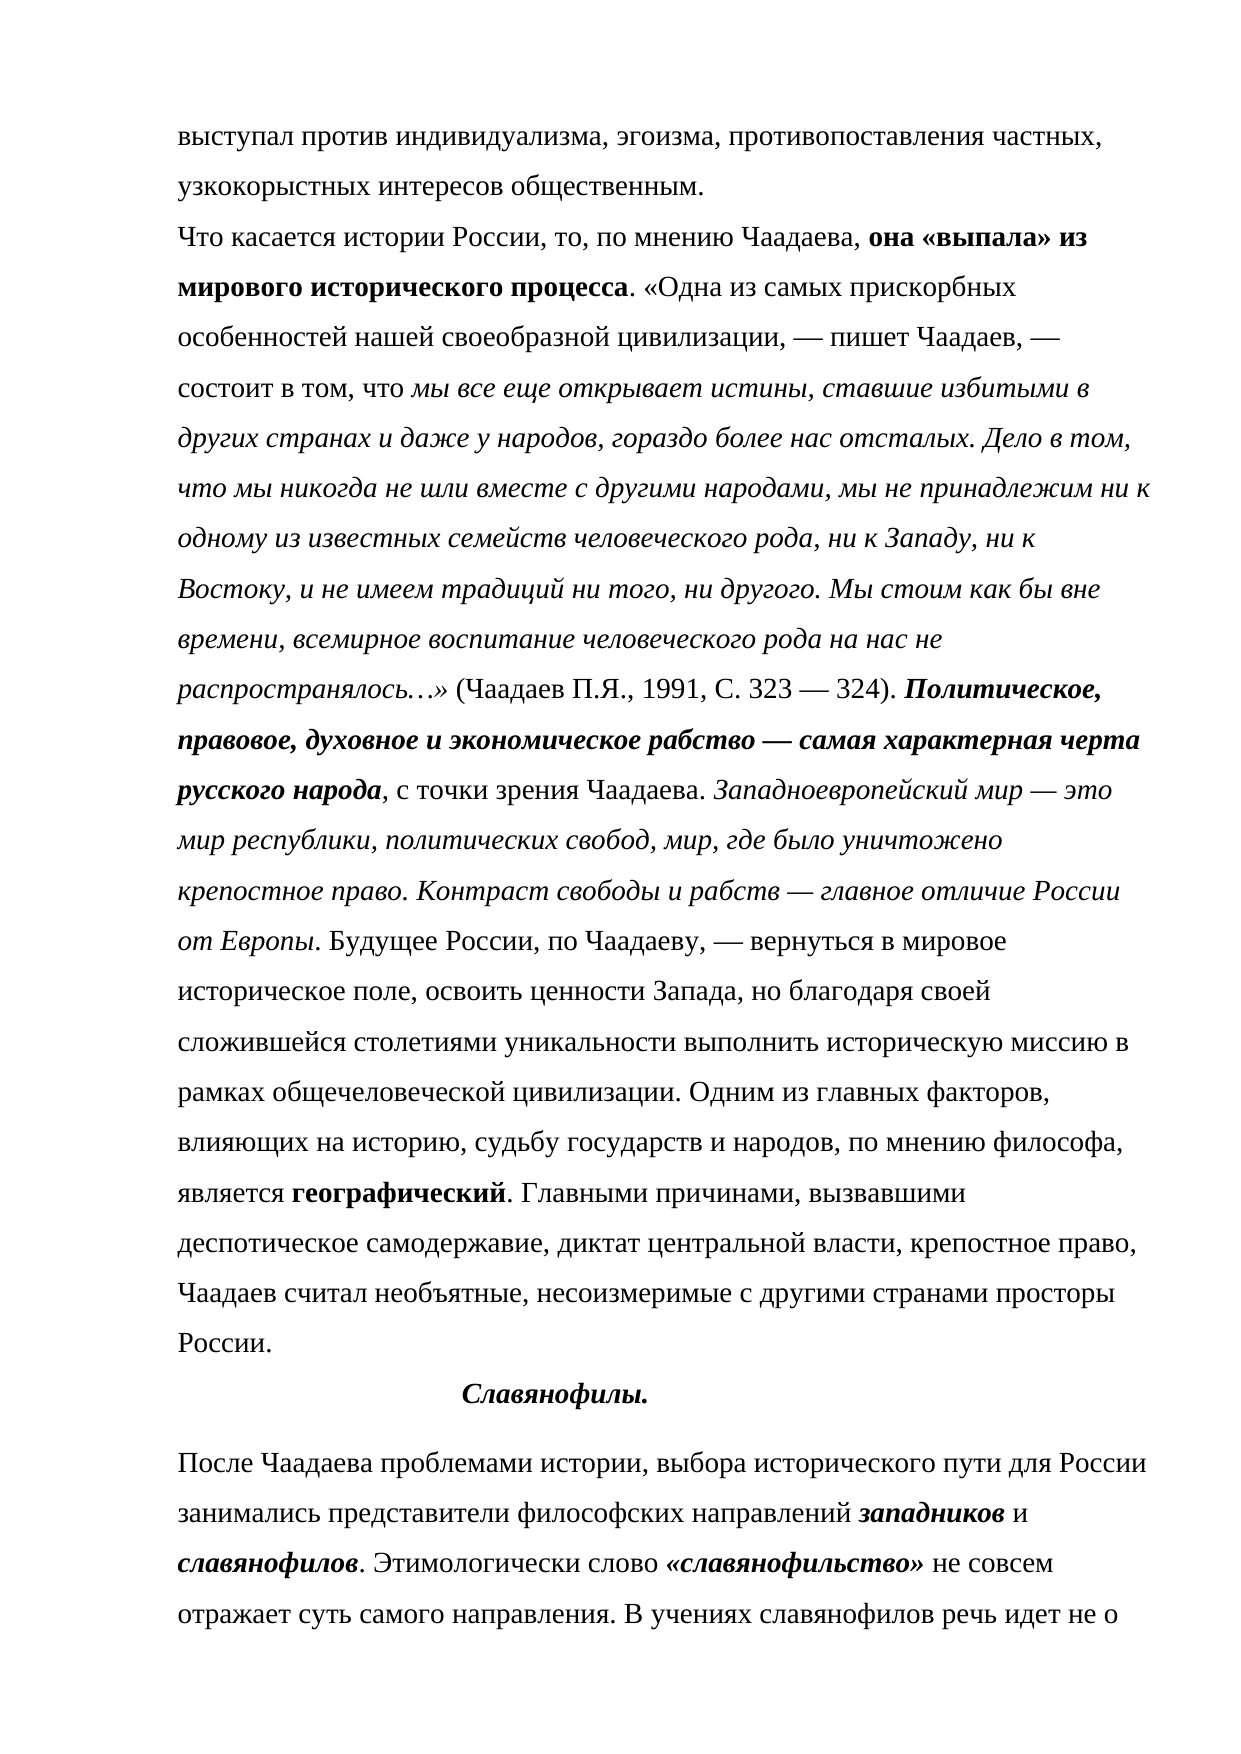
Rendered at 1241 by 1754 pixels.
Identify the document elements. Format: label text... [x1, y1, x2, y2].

subtitle Славянофилы. [177, 1376, 1152, 1409]
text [177, 1445, 1152, 1629]
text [177, 118, 1152, 202]
text Что касается истории России, то, по мнению Чаадаева, она «выпала» из мирового исторического процесса. «Одна из самых прискорбных особенностей нашей своеобразной цивилизации, — пишет Чаадаев, — состоит в том, что мы все еще открывает истины, ставшие избитыми в других странах и даже у народов, гораздо более нас отсталых. Дело в том, что мы никогда не шли вместе с другими народами, мы не принадлежим ни к одному из известных семейств человеческого рода, ни к Западу, ни к Востоку, и не имеем традиций ни того, ни другого. Мы стоим как бы вне времени, всемирное воспитание человеческого рода на нас не распространялось…» (Чаадаев П.Я., 1991, С. 323 — 324). Политическое, правовое, духовное и экономическое рабство — самая характерная черта русского народа, с точки зрения Чаадаева. Западноевропейский мир — это мир республики, политических свобод, мир, где было уничтожено крепостное право. Контраст свободы и рабств — главное отличие России от Европы. Будущее России, по Чаадаеву, — вернуться в мировое историческое поле, освоить ценности Запада, но благодаря своей сложившейся столетиями уникальности выполнить историческую миссию в рамках общечеловеческой цивилизации. Одним из главных факторов, влияющих на историю, судьбу государств и народов, по мнению философа, является географический. Главными причинами, вызвавшими деспотическое самодержавие, диктат центральной власти, крепостное право, Чаадаев считал необъятные, несоизмеримые с другими странами просторы России. [177, 219, 1152, 1359]
